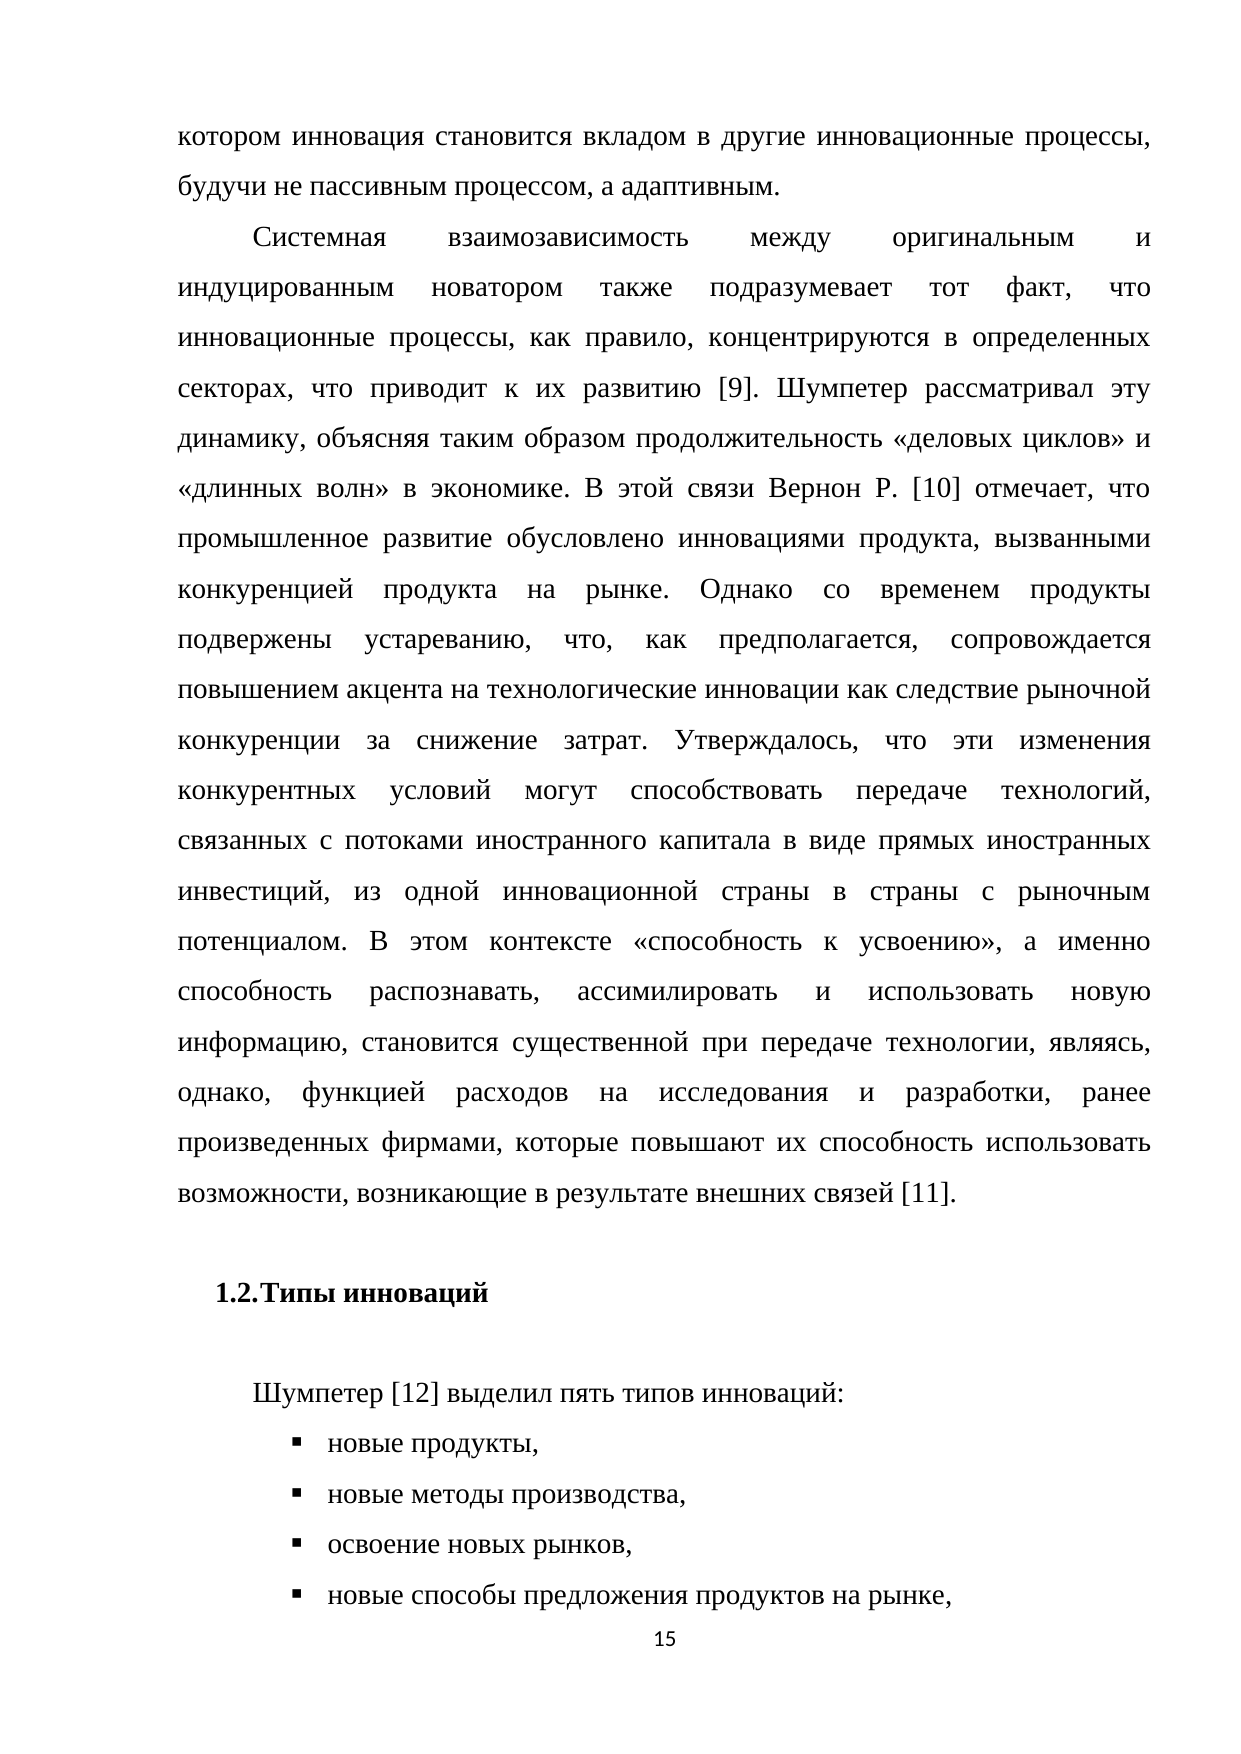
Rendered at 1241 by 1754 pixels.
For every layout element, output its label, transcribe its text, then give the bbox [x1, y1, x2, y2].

list новые способы предложения продуктов на рынке, [290, 1577, 1152, 1611]
subtitle Типы инноваций [215, 1275, 1152, 1308]
text Системная взаимозависимость между оригинальным и индуцированным новатором также подразумевает тот факт, что инновационные процессы, как правило, концентрируются в определенных секторах, что приводит к их развитию [9]. Шумпетер рассматривал эту динамику, объясняя таким образом продолжительность «деловых циклов» и «длинных волн» в экономике. В этой связи Вернон Р. [10] отмечает, что промышленное развитие обусловлено инновациями продукта, вызванными конкуренцией продукта на рынке. Однако со временем продукты подвержены устареванию, что, как предполагается, сопровождается повышением акцента на технологические инновации как следствие рыночной конкуренции за снижение затрат. Утверждалось, что эти изменения конкурентных условий могут способствовать передаче технологий, связанных с потоками иностранного капитала в виде прямых иностранных инвестиций, из одной инновационной страны в страны с рыночным потенциалом. В этом контексте «способность к усвоению», а именно способность распознавать, ассимилировать и использовать новую информацию, становится существенной при передаче технологии, являясь, однако, функцией расходов на исследования и разработки, ранее произведенных фирмами, которые повышают их способность использовать возможности, возникающие в результате внешних связей [11]. [177, 219, 1152, 1208]
list новые методы производства, [290, 1476, 1152, 1510]
list освоение новых рынков, [290, 1526, 1152, 1560]
list новые продукты, [290, 1426, 1152, 1459]
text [177, 118, 1152, 202]
text Шумпетер [12] выделил пять типов инноваций: [177, 1375, 1152, 1409]
